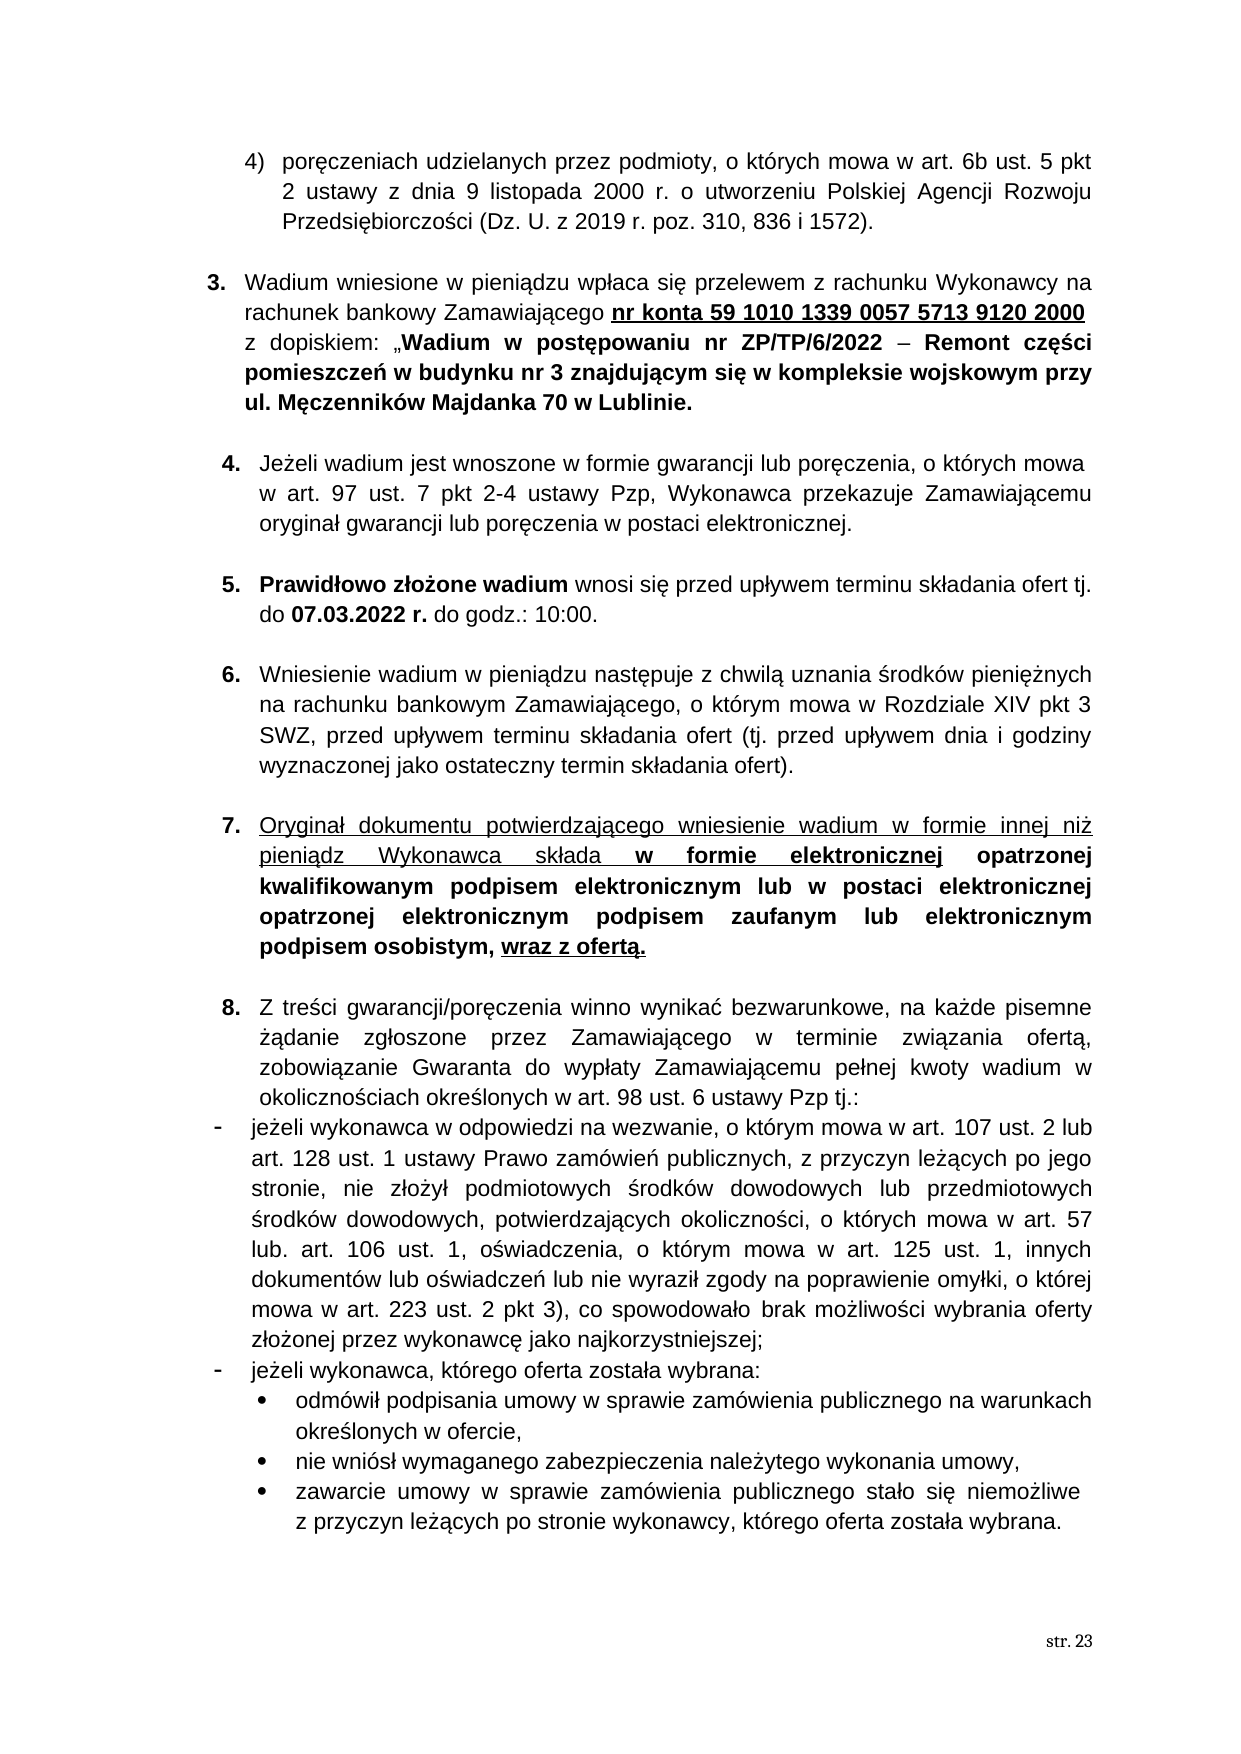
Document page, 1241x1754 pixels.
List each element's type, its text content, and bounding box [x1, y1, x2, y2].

list jeżeli wykonawca w odpowiedzi na wezwanie, o którym mowa w art. 107 ust. 2 lub art. 128 ust. 1 ustawy Prawo zamówień publicznych, z przyczyn leżących po jego stronie, nie złożył podmiotowych środków dowodowych lub przedmiotowych środków dowodowych, potwierdzających okoliczności, o których mowa w art. 57 lub. art. 106 ust. 1, oświadczenia, o którym mowa w art. 125 ust. 1, innych dokumentów lub oświadczeń lub nie wyraził zgody na poprawienie omyłki, o której mowa w art. 223 ust. 2 pkt 3), co spowodowało brak możliwości wybrania oferty złożonej przez wykonawcę jako najkorzystniejszej; [214, 1114, 1092, 1353]
list Prawidłowo złożone wadium wnosi się przed upływem terminu składania ofert tj. do 07.03.2022 r. do godz.: 10:00. [222, 571, 1092, 627]
list Wniesienie wadium w pieniądzu następuje z chwilą uznania środków pieniężnych na rachunku bankowym Zamawiającego, o którym mowa w Rozdziale XIV pkt 3 SWZ, przed upływem terminu składania ofert (tj. przed upływem dnia i godziny wyznaczonej jako ostateczny termin składania ofert). [222, 661, 1092, 778]
list Wadium wniesione w pieniądzu wpłaca się przelewem z rachunku Wykonawcy na rachunek bankowy Zamawiającego nr konta 59 1010 1339 0057 5713 9120 2000 z dopiskiem: „Wadium w postępowaniu nr ZP/TP/6/2022 – Remont części pomieszczeń w budynku nr 3 znajdującym się w kompleksie wojskowym przy ul. Męczenników Majdanka 70 w Lublinie. [207, 268, 1092, 416]
list nie wniósł wymaganego zabezpieczenia należytego wykonania umowy, [258, 1448, 1092, 1474]
list zawarcie umowy w sprawie zamówienia publicznego stało się niemożliwe z przyczyn leżących po stronie wykonawcy, którego oferta została wybrana. [258, 1478, 1092, 1534]
list jeżeli wykonawca, którego oferta została wybrana: [214, 1357, 1092, 1383]
list Oryginał dokumentu potwierdzającego wniesienie wadium w formie innej niż pieniądz Wykonawca składa w formie elektronicznej opatrzonej kwalifikowanym podpisem elektronicznym lub w postaci elektronicznej opatrzonej elektronicznym podpisem zaufanym lub elektronicznym podpisem osobistym, wraz z ofertą. [222, 812, 1092, 959]
list Jeżeli wadium jest wnoszone w formie gwarancji lub poręczenia, o których mowa w art. 97 ust. 7 pkt 2-4 ustawy Pzp, Wykonawca przekazuje Zamawiającemu oryginał gwarancji lub poręczenia w postaci elektronicznej. [222, 450, 1092, 537]
list poręczeniach udzielanych przez podmioty, o których mowa w art. 6b ust. 5 pkt 2 ustawy z dnia 9 listopada 2000 r. o utworzeniu Polskiej Agencji Rozwoju Przedsiębiorczości (Dz. U. z 2019 r. poz. 310, 836 i 1572). [244, 148, 1092, 234]
list odmówił podpisania umowy w sprawie zamówienia publicznego na warunkach określonych w ofercie, [258, 1387, 1092, 1444]
list Z treści gwarancji/poręczenia winno wynikać bezwarunkowe, na każde pisemne żądanie zgłoszone przez Zamawiającego w terminie związania ofertą, zobowiązanie Gwaranta do wypłaty Zamawiającemu pełnej kwoty wadium w okolicznościach określonych w art. 98 ust. 6 ustawy Pzp tj.: [222, 993, 1092, 1111]
